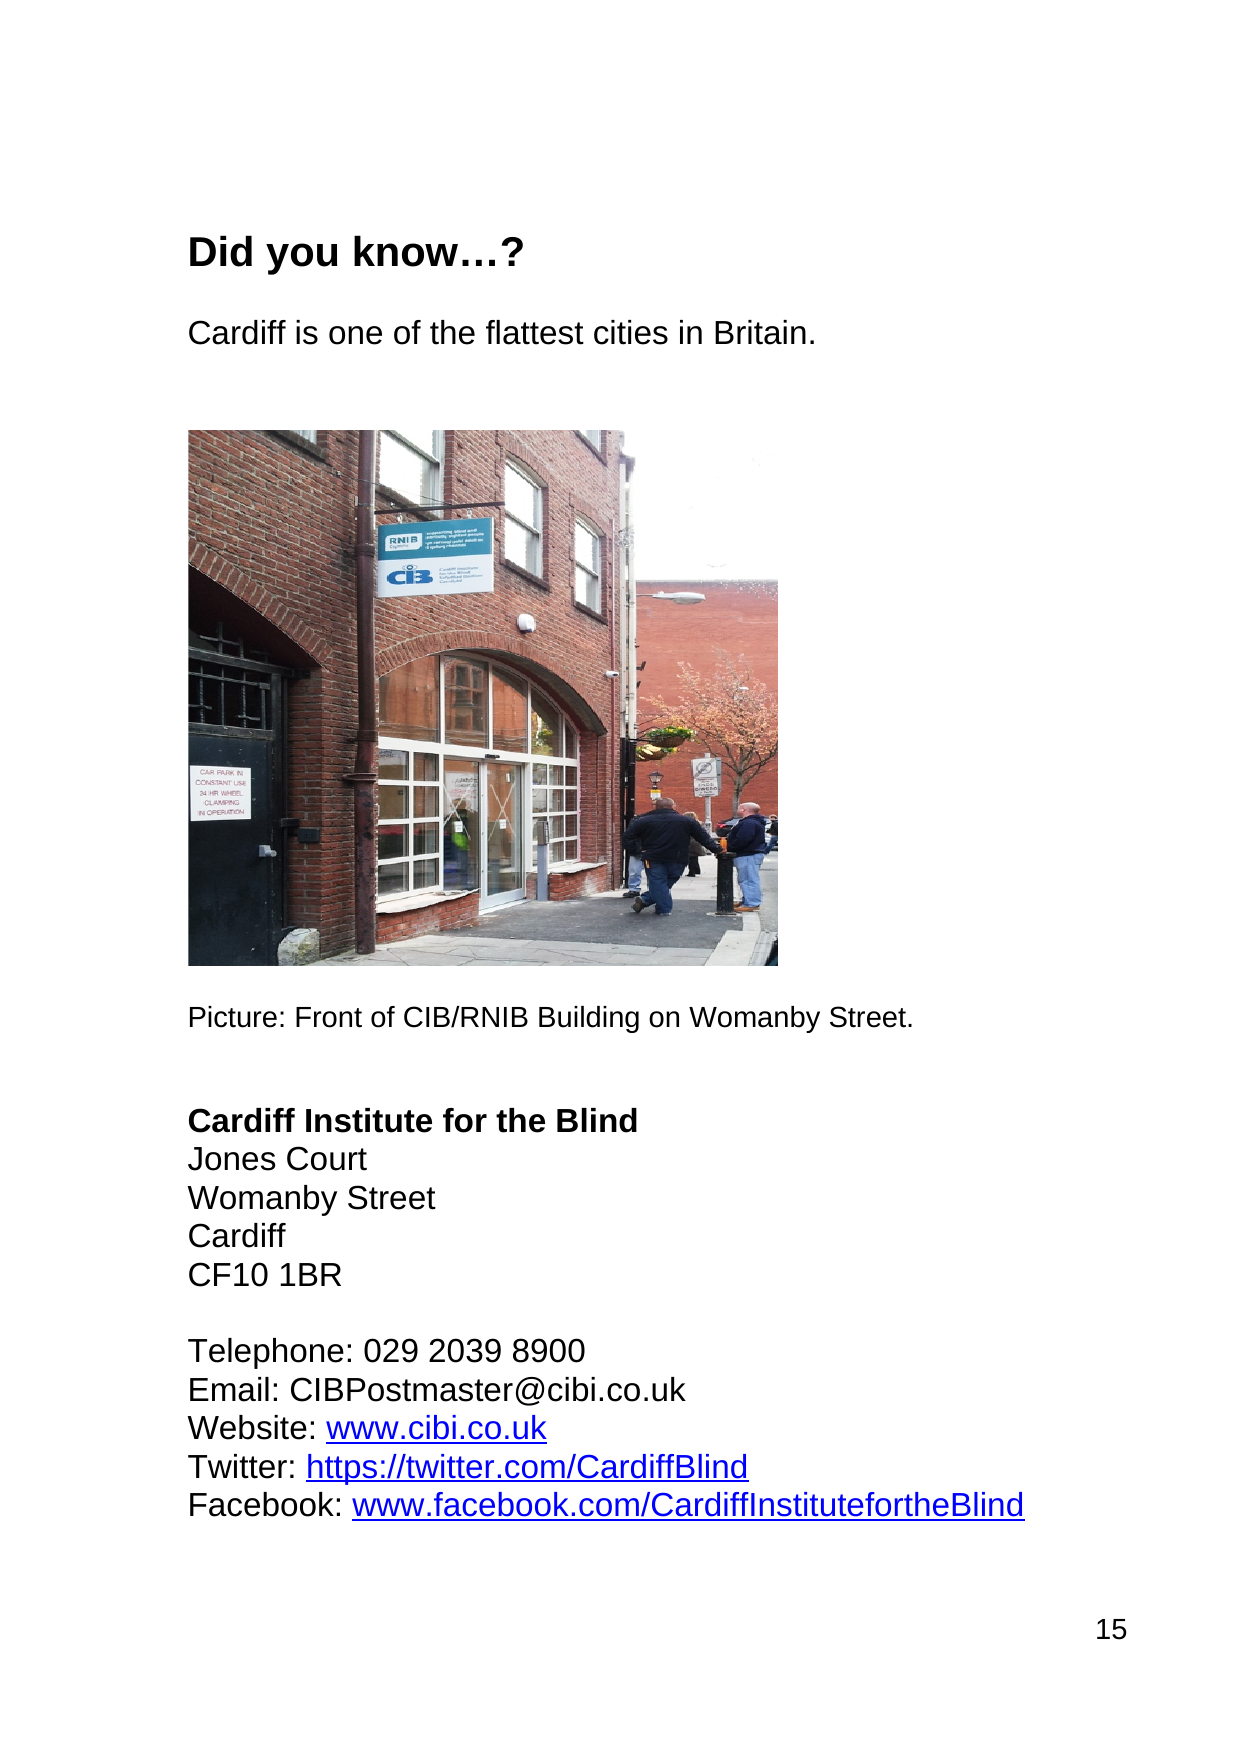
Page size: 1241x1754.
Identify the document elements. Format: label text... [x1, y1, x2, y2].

text Cardiff is one of the flattest cities in Britain. [187, 313, 1053, 352]
text Picture: Front of CIB/RNIB Building on Womanby Street. [187, 1000, 1053, 1034]
subtitle Email: CIBPostmaster@cibi.co.uk [187, 1370, 1053, 1408]
subtitle Did you know…? [187, 227, 1053, 275]
text Twitter: https://twitter.com/CardiffBlind [187, 1447, 1053, 1485]
subtitle Womanby Street [187, 1178, 1053, 1216]
picture [188, 430, 778, 966]
subtitle Jones Court [187, 1139, 1053, 1178]
subtitle Cardiff Institute for the Blind [187, 1101, 1053, 1139]
text Website: www.cibi.co.uk [187, 1408, 1053, 1447]
subtitle Cardiff [187, 1216, 1053, 1254]
subtitle CF10 1BR [187, 1254, 1053, 1293]
text Facebook: www.facebook.com/CardiffInstitutefortheBlind [187, 1485, 1053, 1524]
subtitle Telephone: 029 2039 8900 [187, 1331, 1053, 1370]
